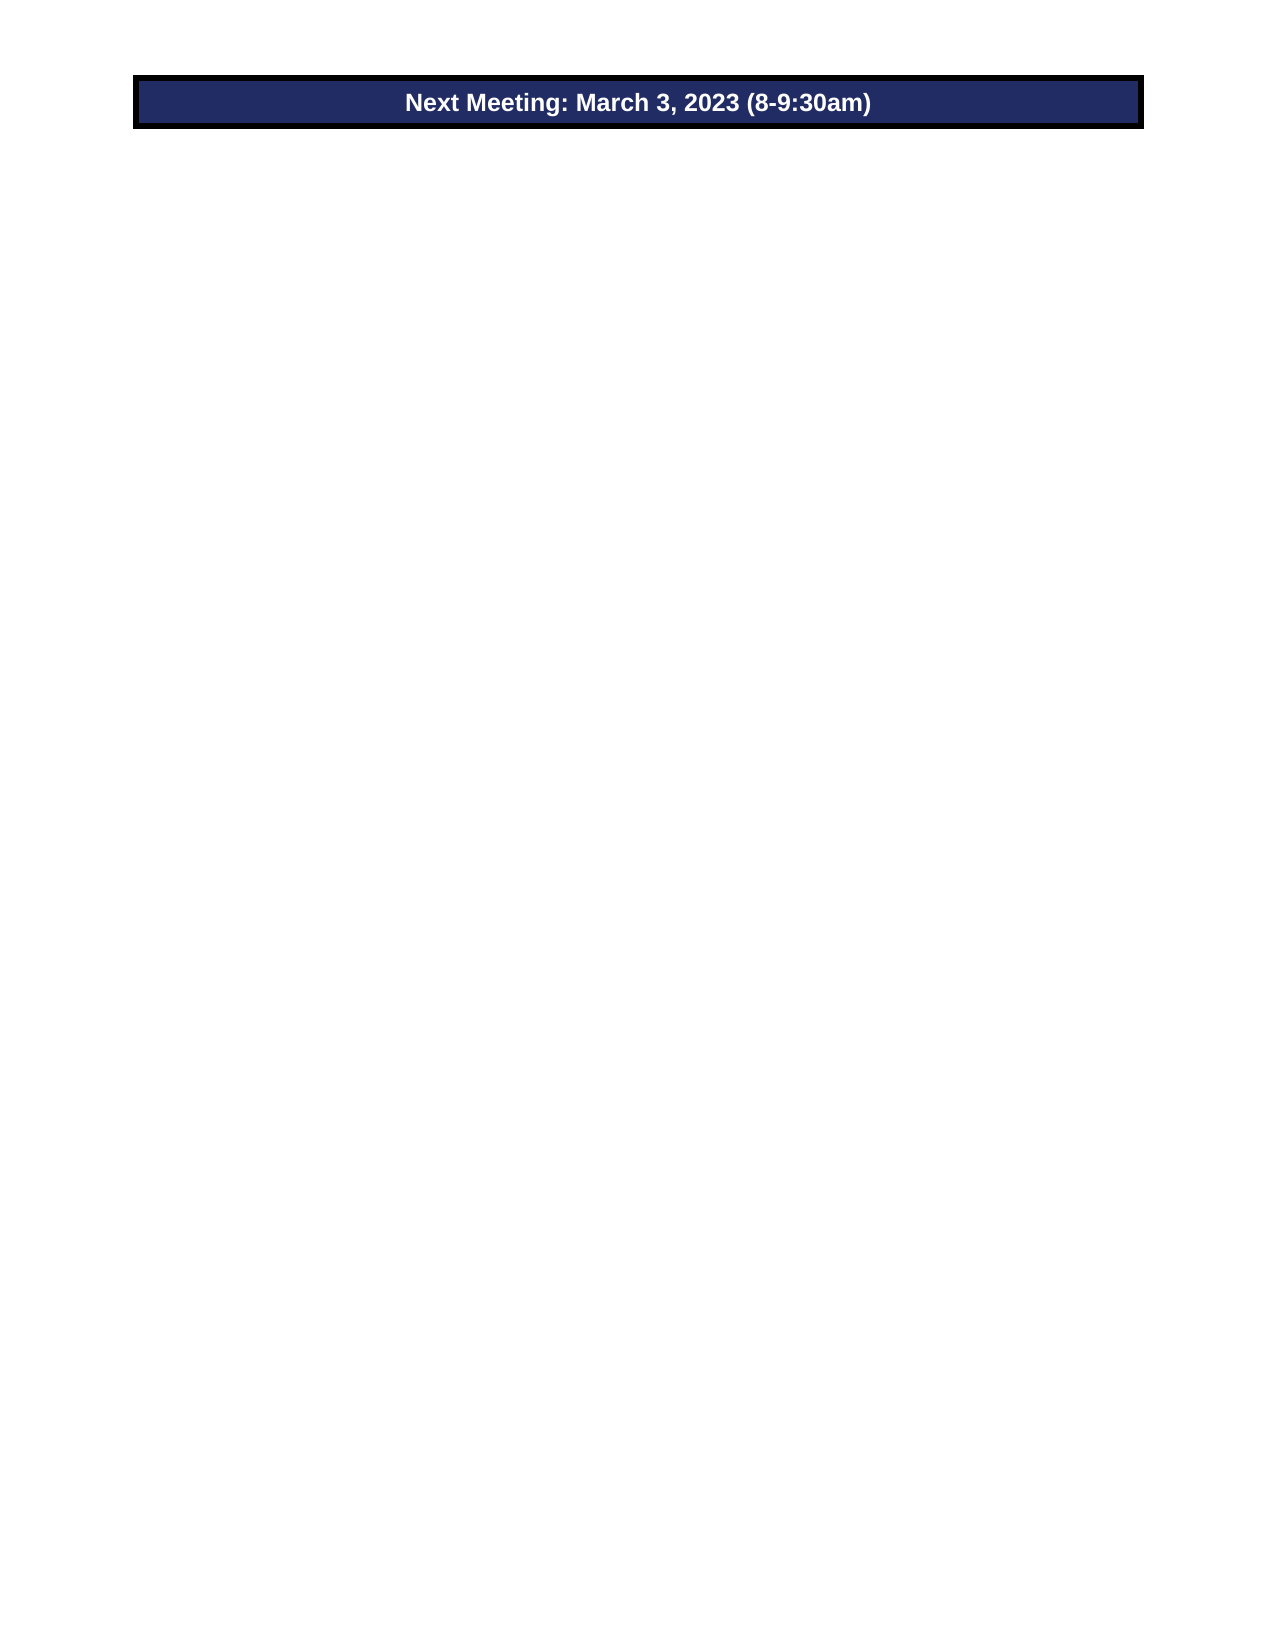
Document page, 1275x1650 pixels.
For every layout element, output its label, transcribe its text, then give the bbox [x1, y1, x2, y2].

table_header Next Meeting: March 3, 2023 (8-9:30am) [139, 81, 1138, 123]
